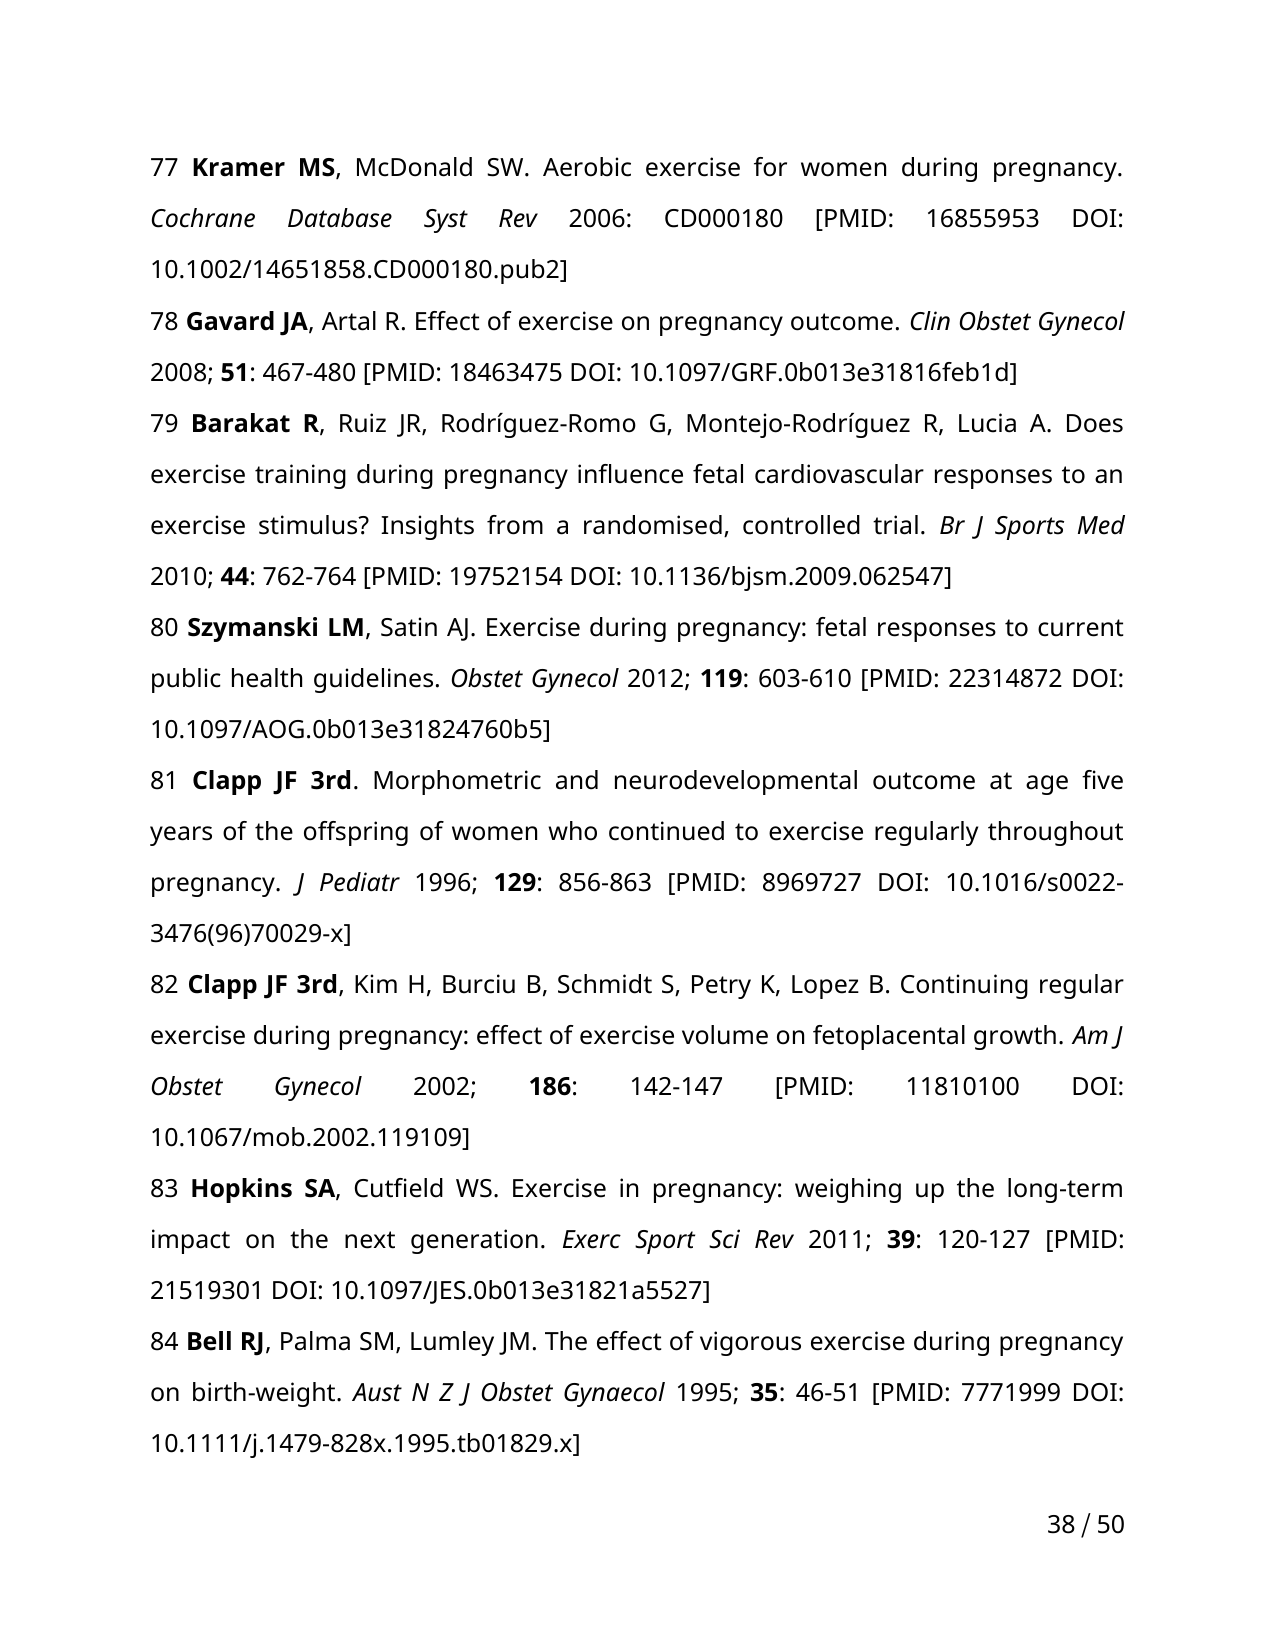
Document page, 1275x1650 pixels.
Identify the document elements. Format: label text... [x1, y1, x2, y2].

text 81 Clapp JF 3rd. Morphometric and neurodevelopmental outcome at age five years of the offspring of women who continued to exercise regularly throughout pregnancy. J Pediatr 1996; 129: 856-863 [PMID: 8969727 DOI: 10.1016/s0022-3476(96)70029-x] [150, 762, 1125, 950]
text 82 Clapp JF 3rd, Kim H, Burciu B, Schmidt S, Petry K, Lopez B. Continuing regular exercise during pregnancy: effect of exercise volume on fetoplacental growth. Am J Obstet Gynecol 2002; 186: 142-147 [PMID: 11810100 DOI: 10.1067/mob.2002.119109] [150, 967, 1125, 1154]
text 78 Gavard JA, Artal R. Effect of exercise on pregnancy outcome. Clin Obstet Gynecol 2008; 51: 467-480 [PMID: 18463475 DOI: 10.1097/GRF.0b013e31816feb1d] [150, 303, 1125, 388]
text 77 Kramer MS, McDonald SW. Aerobic exercise for women during pregnancy. Cochrane Database Syst Rev 2006: CD000180 [PMID: 16855953 DOI: 10.1002/14651858.CD000180.pub2] [150, 150, 1125, 286]
text 83 Hopkins SA, Cutfield WS. Exercise in pregnancy: weighing up the long-term impact on the next generation. Exerc Sport Sci Rev 2011; 39: 120-127 [PMID: 21519301 DOI: 10.1097/JES.0b013e31821a5527] [150, 1171, 1125, 1307]
text 79 Barakat R, Ruiz JR, Rodríguez-Romo G, Montejo-Rodríguez R, Lucia A. Does exercise training during pregnancy influence fetal cardiovascular responses to an exercise stimulus? Insights from a randomised, controlled trial. Br J Sports Med 2010; 44: 762-764 [PMID: 19752154 DOI: 10.1136/bjsm.2009.062547] [150, 405, 1125, 592]
text 84 Bell RJ, Palma SM, Lumley JM. The effect of vigorous exercise during pregnancy on birth-weight. Aust N Z J Obstet Gynaecol 1995; 35: 46-51 [PMID: 7771999 DOI: 10.1111/j.1479-828x.1995.tb01829.x] [150, 1324, 1125, 1460]
text 80 Szymanski LM, Satin AJ. Exercise during pregnancy: fetal responses to current public health guidelines. Obstet Gynecol 2012; 119: 603-610 [PMID: 22314872 DOI: 10.1097/AOG.0b013e31824760b5] [150, 609, 1125, 746]
